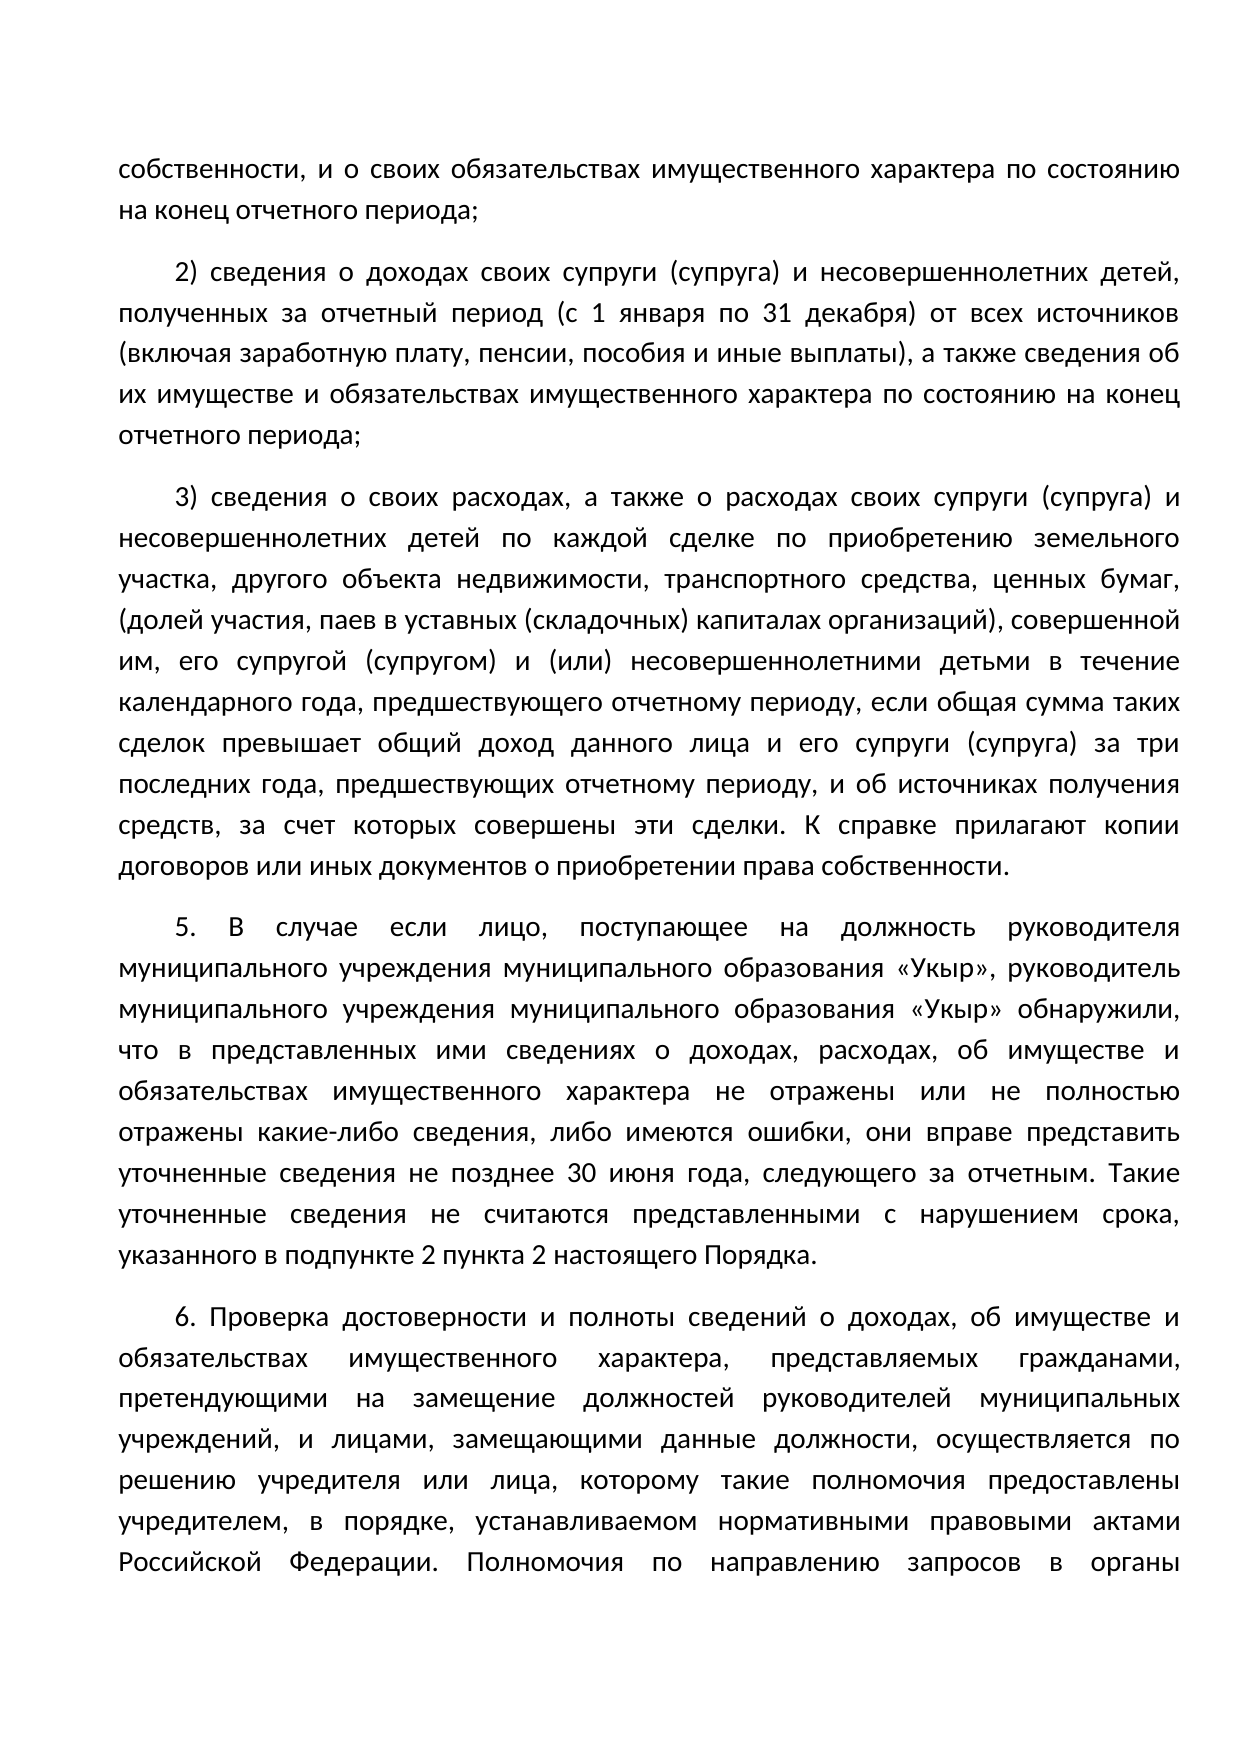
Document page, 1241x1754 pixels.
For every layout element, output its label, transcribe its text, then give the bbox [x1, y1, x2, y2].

text 5. В случае если лицо, поступающее на должность руководителя муниципального учреждения муниципального образования «Укыр», руководитель муниципального учреждения муниципального образования «Укыр» обнаружили, что в представленных ими сведениях о доходах, расходах, об имуществе и обязательствах имущественного характера не отражены или не полностью отражены какие-либо сведения, либо имеются ошибки, они вправе представить уточненные сведения не позднее 30 июня года, следующего за отчетным. Такие уточненные сведения не считаются представленными с нарушением срока, указанного в подпункте 2 пункта 2 настоящего Порядка. [118, 908, 1181, 1272]
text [118, 150, 1181, 227]
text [118, 1298, 1181, 1579]
text 2) сведения о доходах своих супруги (супруга) и несовершеннолетних детей, полученных за отчетный период (с 1 января по 31 декабря) от всех источников (включая заработную плату, пенсии, пособия и иные выплаты), а также сведения об их имуществе и обязательствах имущественного характера по состоянию на конец отчетного периода; [118, 253, 1181, 452]
text 3) сведения о своих расходах, а также о расходах своих супруги (супруга) и несовершеннолетних детей по каждой сделке по приобретению земельного участка, другого объекта недвижимости, транспортного средства, ценных бумаг, (долей участия, паев в уставных (складочных) капиталах организаций), совершенной им, его супругой (супругом) и (или) несовершеннолетними детьми в течение календарного года, предшествующего отчетному периоду, если общая сумма таких сделок превышает общий доход данного лица и его супруги (супруга) за три последних года, предшествующих отчетному периоду, и об источниках получения средств, за счет которых совершены эти сделки. К справке прилагают копии договоров или иных документов о приобретении права собственности. [118, 478, 1181, 882]
